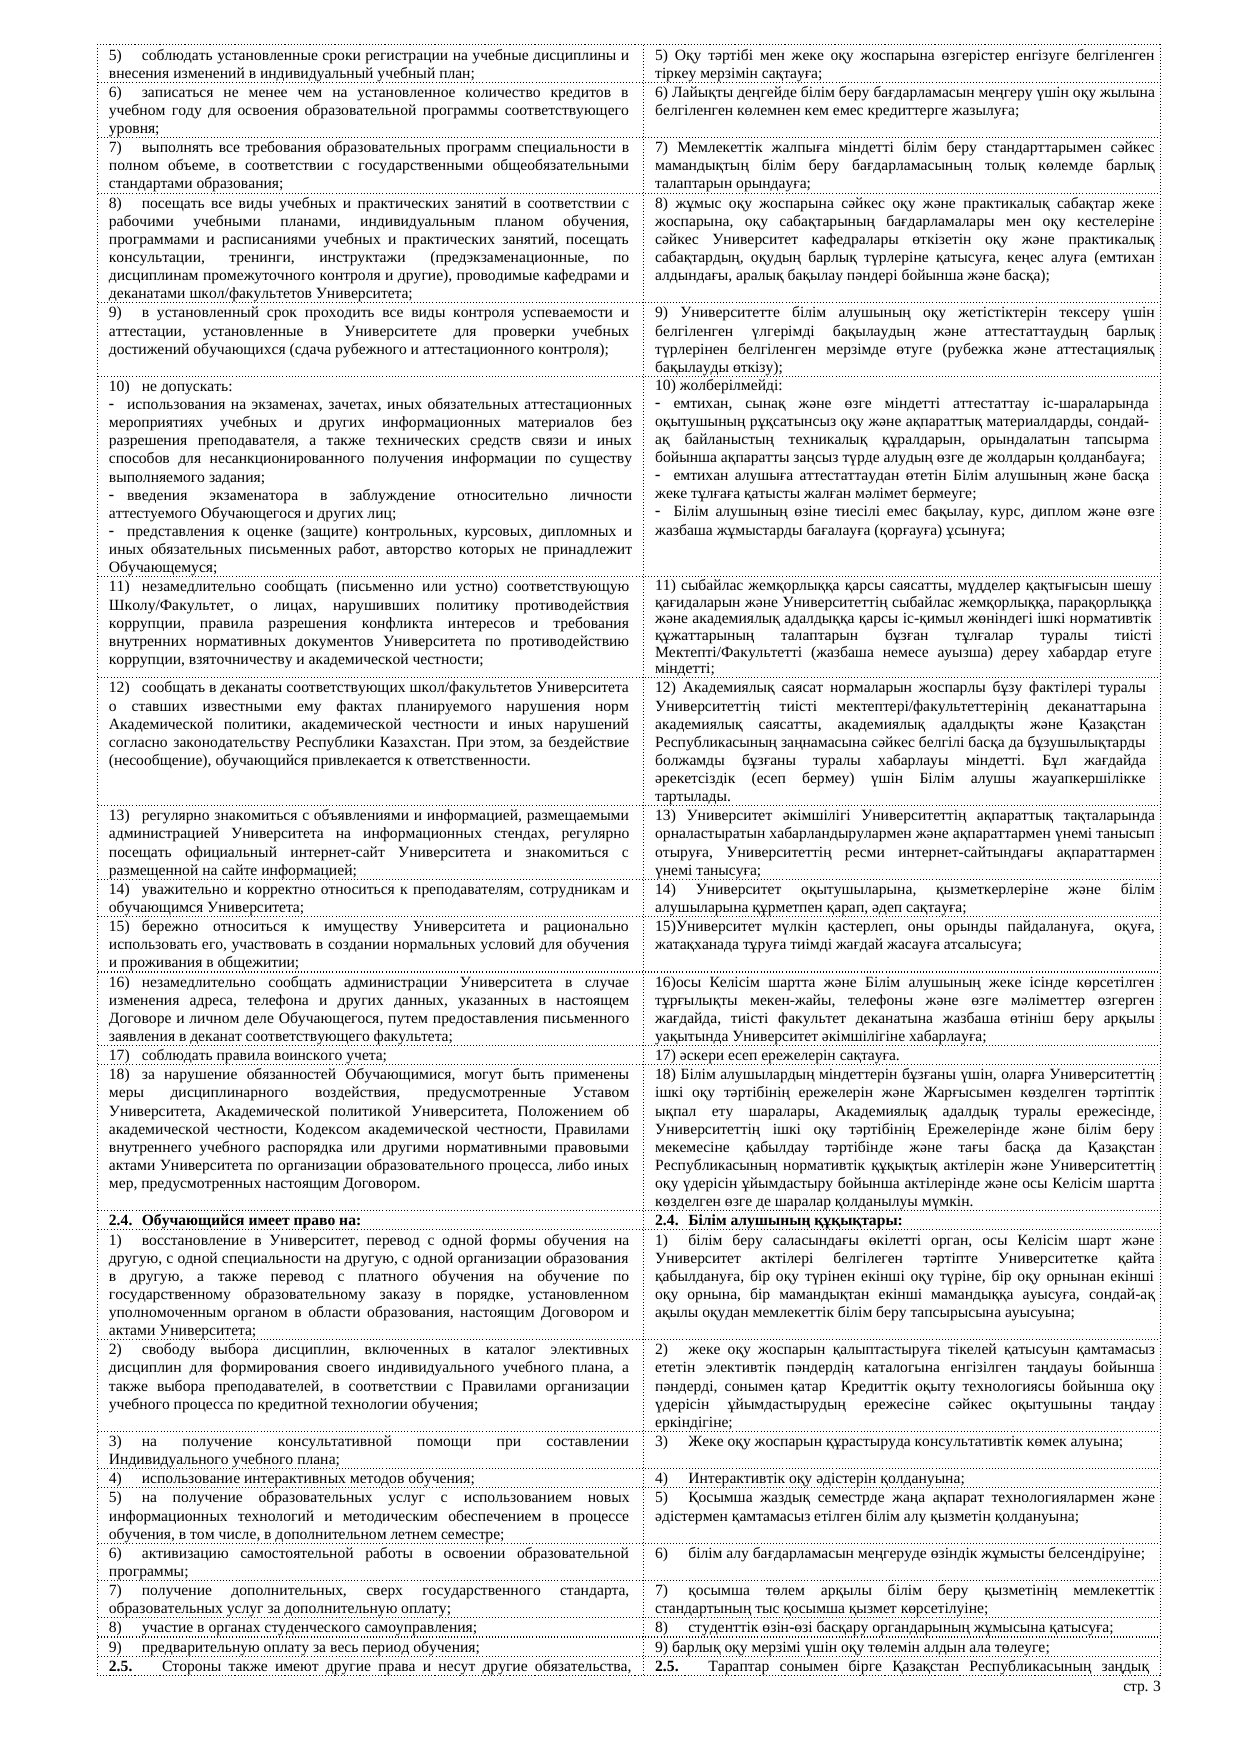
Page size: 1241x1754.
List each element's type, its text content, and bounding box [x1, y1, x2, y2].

table_cell 12) Академиялық саясат нормаларын жоспарлы бұзу фактілері туралы Университеттің тиісті мектептері/факультеттерінің деканаттарына академиялық саясатты, академиялық адалдықты және Қазақстан Республикасының заңнамасына сәйкес белгілі басқа да бұзушылықтарды болжамды бұзғаны туралы хабарлауы міндетті. Бұл жағдайда әрекетсіздік (есеп бермеу) үшін Білім алушы жауапкершілікке тартылады. [644, 677, 1161, 805]
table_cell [644, 1656, 1161, 1674]
table_cell не допускать: использования на экзаменах, зачетах, иных обязательных аттестационных мероприятиях учебных и других информационных материалов без разрешения преподавателя, а также технических средств связи и иных способов для несанкционированного получения информации по существу выполняемого задания; введения экзаменатора в заблуждение относительно личности аттестуемого Обучающегося и других лиц; представления к оценке (защите) контрольных, курсовых, дипломных и иных обязательных письменных работ, авторство которых не принадлежит Обучающемуся; [98, 376, 644, 576]
table_cell 9) Университетте білім алушының оқу жетістіктерін тексеру үшін белгіленген үлгерімді бақылаудың және аттестаттаудың барлық түрлерінен белгіленген мерзімде өтуге (рубежка және аттестациялық бақылауды өткізу); [644, 302, 1161, 376]
table_cell 10) жолберілмейді: емтихан, сынақ және өзге міндетті аттестаттау іс-шараларында оқытушының рұқсатынсыз оқу және ақпараттық материалдарды, сондай-ақ байланыстың техникалық құралдарын, орындалатын тапсырма бойынша ақпаратты заңсыз түрде алудың өзге де жолдарын қолданбауға; емтихан алушыға аттестаттаудан өтетін Білім алушының және басқа жеке тұлғаға қатысты жалған мәлімет бермеуге; Білім алушының өзіне тиесілі емес бақылау, курс, диплом және өзге жазбаша жұмыстарды бағалауға (қорғауға) ұсынуға; [644, 376, 1161, 576]
table_cell студенттік өзін-өзі басқару органдарының жұмысына қатысуға; [644, 1617, 1161, 1636]
table_cell сообщать в деканаты соответствующих школ/факультетов Университета о ставших известными ему фактах планируемого нарушения норм Академической политики, академической честности и иных нарушений согласно законодательству Республики Казахстан. При этом, за бездействие (несообщение), обучающийся привлекается к ответственности. [98, 677, 644, 805]
table_cell активизацию самостоятельной работы в освоении образовательной программы; [98, 1543, 644, 1580]
table_cell жеке оқу жоспарын қалыптастыруға тікелей қатысуын қамтамасыз ететін элективтік пәндердің каталогына енгізілген таңдауы бойынша пәндерді, сонымен қатар Кредиттік оқыту технологиясы бойынша оқу үдерісін ұйымдастырудың ережесіне сәйкес оқытушыны таңдау еркіндігіне; [644, 1339, 1161, 1431]
table_cell қосымша төлем арқылы білім беру қызметінің мемлекеттік стандартының тыс қосымша қызмет көрсетілуіне; [644, 1580, 1161, 1617]
table_cell 8) жұмыс оқу жоспарына сәйкес оқу және практикалық сабақтар жеке жоспарына, оқу сабақтарының бағдарламалары мен оқу кестелеріне сәйкес Университет кафедралары өткізетін оқу және практикалық сабақтардың, оқудың барлық түрлеріне қатысуға, кеңес алуға (емтихан алдындағы, аралық бақылау пәндері бойынша және басқа); [644, 193, 1161, 302]
table_cell 5) Оқу тәртібі мен жеке оқу жоспарына өзгерістер енгізуге белгіленген тіркеу мерзімін сақтауға; [644, 44, 1161, 82]
table_cell восстановление в Университет, перевод с одной формы обучения на другую, с одной специальности на другую, с одной организации образования в другую, а также перевод с платного обучения на обучение по государственному образовательному заказу в порядке, установленном уполномоченным органом в области образования, настоящим Договором и актами Университета; [98, 1229, 644, 1339]
table_cell 7) Мемлекеттік жалпыға міндетті білім беру стандарттарымен сәйкес мамандықтың білім беру бағдарламасының толық көлемде барлық талаптарын орындауға; [644, 137, 1161, 192]
table_cell регулярно знакомиться с объявлениями и информацией, размещаемыми администрацией Университета на информационных стендах, регулярно посещать официальный интернет-сайт Университета и знакомиться с размещенной на сайте информацией; [98, 805, 644, 879]
table_cell білім беру саласындағы өкілетті орган, осы Келісім шарт және Университет актілері белгілеген тәртіпте Университетке қайта қабылдануға, бір оқу түрінен екінші оқу түріне, бір оқу орнынан екінші оқу орнына, бір мамандықтан екінші мамандыққа ауысуға, сондай-ақ ақылы оқудан мемлекеттік білім беру тапсырысына ауысуына; [644, 1229, 1161, 1339]
table_cell свободу выбора дисциплин, включенных в каталог элективных дисциплин для формирования своего индивидуального учебного плана, а также выбора преподавателей, в соответствии с Правилами организации учебного процесса по кредитной технологии обучения; [98, 1339, 644, 1431]
table_cell уважительно и корректно относиться к преподавателям, сотрудникам и обучающимся Университета; [98, 879, 644, 916]
table_cell 16)осы Келісім шартта және Білім алушының жеке ісінде көрсетілген тұрғылықты мекен-жайы, телефоны және өзге мәліметтер өзгерген жағдайда, тиісті факультет деканатына жазбаша өтініш беру арқылы уақытында Университет әкімшілігіне хабарлауға; [644, 971, 1161, 1045]
table_cell соблюдать правила воинского учета; [98, 1045, 644, 1064]
table_cell Интерактивтік оқу әдістерін қолдануына; [644, 1468, 1161, 1487]
table_cell 14) Университет оқытушыларына, қызметкерлеріне және білім алушыларына құрметпен қарап, әдеп сақтауға; [644, 879, 1161, 916]
table_cell Қосымша жаздық семестрде жаңа ақпарат технологиялармен және әдістермен қамтамасыз етілген білім алу қызметін қолдануына; [644, 1487, 1161, 1543]
table_cell участие в органах студенческого самоуправления; [98, 1617, 644, 1636]
table_cell 13) Университет әкімшілігі Университеттің ақпараттық тақталарында орналастыратын хабарландырулармен және ақпараттармен үнемі танысып отыруға, Университеттің ресми интернет-сайтындағы ақпараттармен үнемі танысуға; [644, 805, 1161, 879]
table_cell посещать все виды учебных и практических занятий в соответствии с рабочими учебными планами, индивидуальным планом обучения, программами и расписаниями учебных и практических занятий, посещать консультации, тренинги, инструктажи (предэкзаменационные, по дисциплинам промежуточного контроля и другие), проводимые кафедрами и деканатами школ/факультетов Университета; [98, 193, 644, 302]
table_cell 15)Университет мүлкін қастерлеп, оны орынды пайдалануға, оқуға, жатақханада тұруға тиімді жағдай жасауға атсалысуға; [644, 916, 1161, 971]
table_cell на получение консультативной помощи при составлении Индивидуального учебного плана; [98, 1431, 644, 1468]
table_cell Білім алушының құқықтары: [644, 1210, 1161, 1229]
table_cell в установленный срок проходить все виды контроля успеваемости и аттестации, установленные в Университете для проверки учебных достижений обучающихся (сдача рубежного и аттестационного контроля); [98, 302, 644, 376]
table_cell записаться не менее чем на установленное количество кредитов в учебном году для освоения образовательной программы соответствующего уровня; [98, 82, 644, 137]
table_cell Жеке оқу жоспарын құрастыруда консультативтік көмек алуына; [644, 1431, 1161, 1468]
table_cell 18) Білім алушылардың міндеттерін бұзғаны үшін, оларға Университеттің ішкі оқу тәртібінің ережелерін және Жарғысымен көзделген тәртіптік ықпал ету шаралары, Академиялық адалдық туралы ережесінде, Университеттің ішкі оқу тәртібінің Ережелерінде және білім беру мекемесіне қабылдау тәртібінде және тағы басқа да Қазақстан Республикасының нормативтік құқықтық актілерін және Университеттің оқу үдерісін ұйымдастыру бойынша актілерінде және осы Келісім шартта көзделген өзге де шаралар қолданылуы мүмкін. [644, 1064, 1161, 1210]
table_cell использование интерактивных методов обучения; [98, 1468, 644, 1487]
table_cell 11) сыбайлас жемқорлыққа қарсы саясатты, мүдделер қақтығысын шешу қағидаларын және Университеттің сыбайлас жемқорлыққа, парақорлыққа және академиялық адалдыққа қарсы іс-қимыл жөніндегі ішкі нормативтік құжаттарының талаптарын бұзған тұлғалар туралы тиісті Мектепті/Факультетті (жазбаша немесе ауызша) дереу хабардар етуге міндетті; [644, 576, 1161, 677]
table_cell 6) Лайықты деңгейде білім беру бағдарламасын меңгеру үшін оқу жылына белгіленген көлемнен кем емес кредиттерге жазылуға; [644, 82, 1161, 137]
table_cell незамедлительно сообщать администрации Университета в случае изменения адреса, телефона и других данных, указанных в настоящем Договоре и личном деле Обучающегося, путем предоставления письменного заявления в деканат соответствующего факультета; [98, 971, 644, 1045]
table_cell Обучающийся имеет право на: [98, 1210, 644, 1229]
table_cell бережно относиться к имуществу Университета и рационально использовать его, участвовать в создании нормальных условий для обучения и проживания в общежитии; [98, 916, 644, 971]
table_cell 9) барлық оқу мерзімі үшін оқу төлемін алдын ала төлеуге; [644, 1636, 1161, 1656]
table_cell незамедлительно сообщать (письменно или устно) соответствующую Школу/Факультет, о лицах, нарушивших политику противодействия коррупции, правила разрешения конфликта интересов и требования внутренних нормативных документов Университета по противодействию коррупции, взяточничеству и академической честности; [98, 576, 644, 677]
table_cell на получение образовательных услуг с использованием новых информационных технологий и методическим обеспечением в процессе обучения, в том числе, в дополнительном летнем семестре; [98, 1487, 644, 1543]
table_cell 17) әскери есеп ережелерін сақтауға. [644, 1045, 1161, 1064]
table_cell білім алу бағдарламасын меңгеруде өзіндік жұмысты белсендіруіне; [644, 1543, 1161, 1580]
table_cell получение дополнительных, сверх государственного стандарта, образовательных услуг за дополнительную оплату; [98, 1580, 644, 1617]
table_cell соблюдать установленные сроки регистрации на учебные дисциплины и внесения изменений в индивидуальный учебный план; [98, 44, 644, 82]
table_cell выполнять все требования образовательных программ специальности в полном объеме, в соответствии с государственными общеобязательными стандартами образования; [98, 137, 644, 192]
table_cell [98, 1656, 644, 1674]
table_cell предварительную оплату за весь период обучения; [98, 1636, 644, 1656]
table_cell за нарушение обязанностей Обучающимися, могут быть применены меры дисциплинарного воздействия, предусмотренные Уставом Университета, Академической политикой Университета, Положением об академической честности, Кодексом академической честности, Правилами внутреннего учебного распорядка или другими нормативными правовыми актами Университета по организации образовательного процесса, либо иных мер, предусмотренных настоящим Договором. [98, 1064, 644, 1210]
